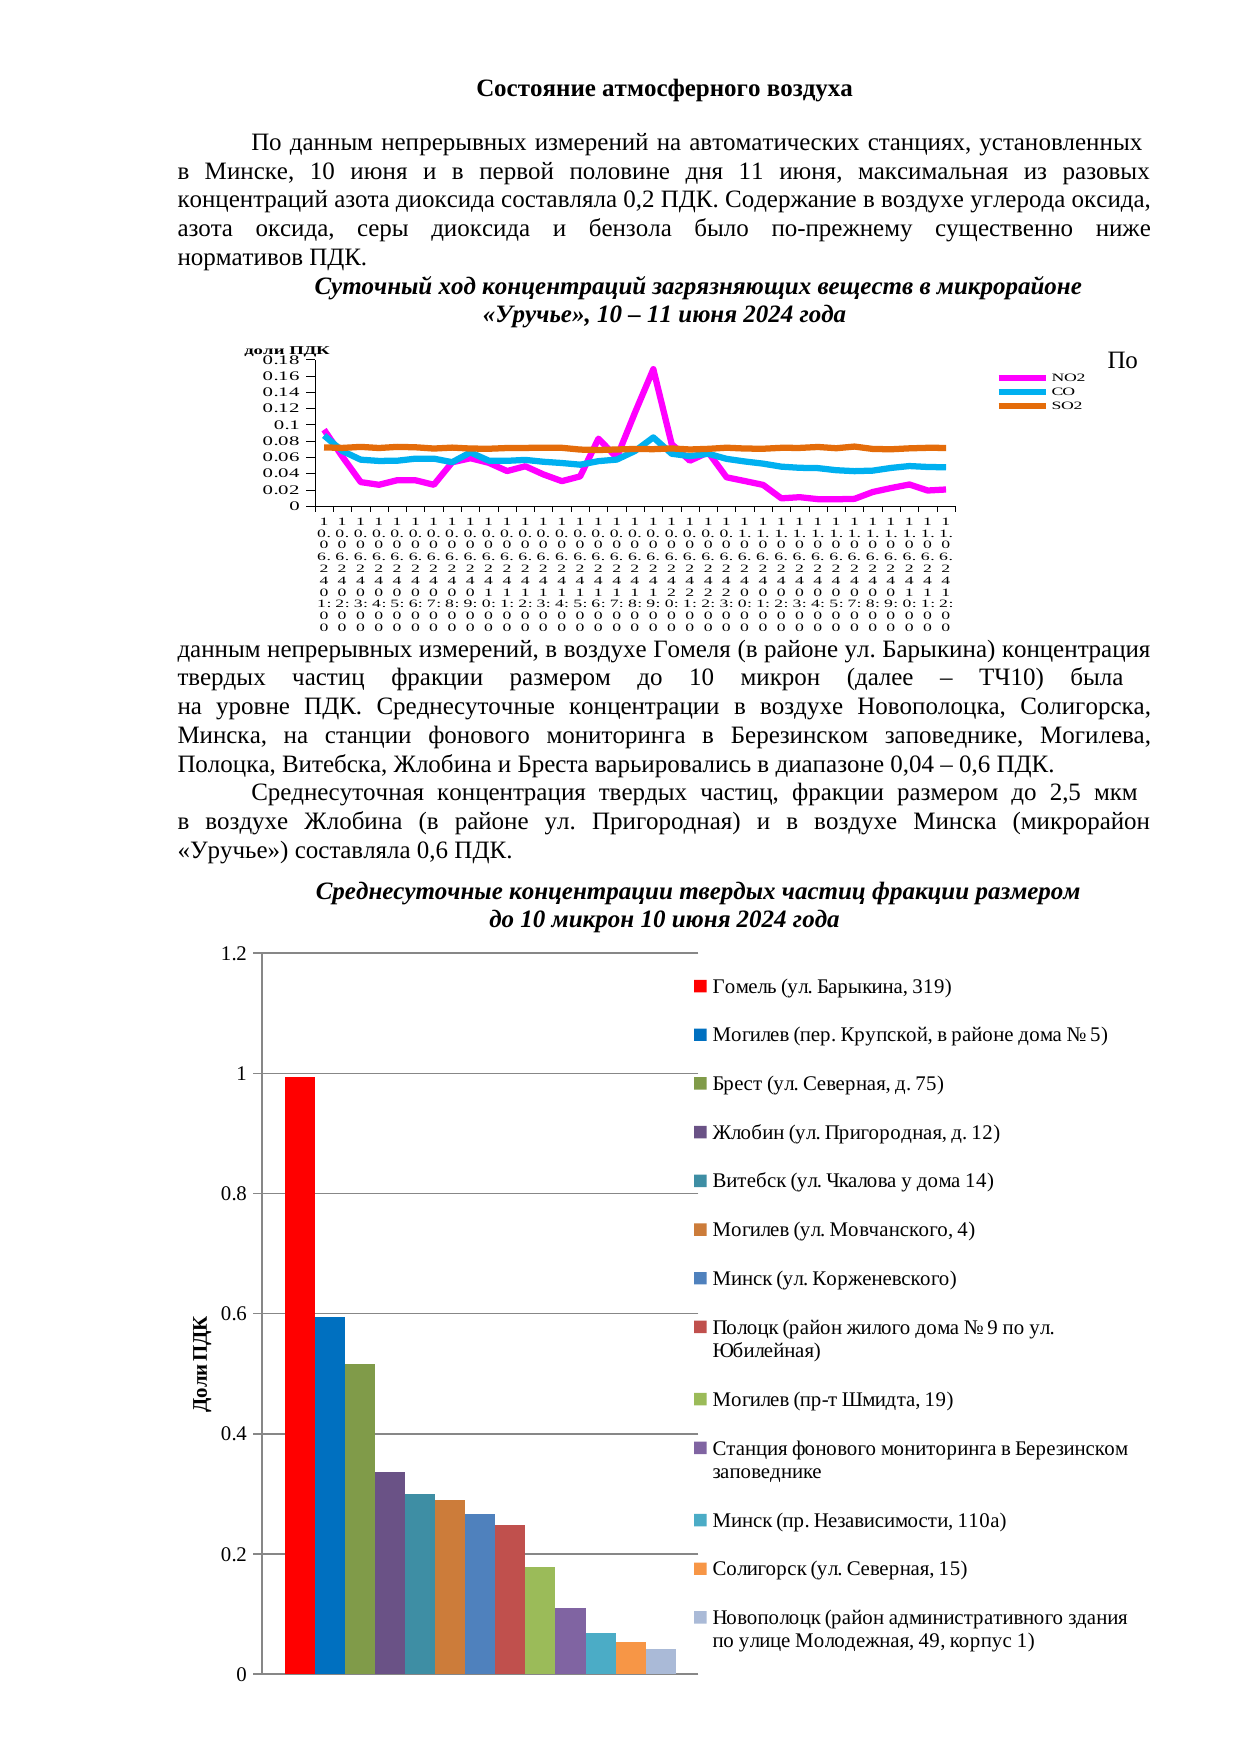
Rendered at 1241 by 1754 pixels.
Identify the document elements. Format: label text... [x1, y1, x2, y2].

title Состояние атмосферного воздуха [177, 73, 1152, 102]
text По данным непрерывных измерений на автоматических станциях, установленных в Минске, 10 июня и в первой половине дня 11 июня, максимальная из разовых концентраций азота диоксида составляла 0,2 ПДК. Содержание в воздухе углерода оксида, азота оксида, серы диоксида и бензола было по-прежнему существенно ниже нормативов ПДК. [177, 127, 1152, 271]
text Среднесуточная концентрация твердых частиц, фракции размером до 2,5 мкм в воздухе Жлобина (в районе ул. Пригородная) и в воздухе Минска (микрорайон «Уручье») составляла 0,6 ПДК. [177, 777, 1152, 864]
text Суточный ход концентраций загрязняющих веществ в микрорайоне «Уручье», 10 – 11 июня 2024 года [177, 271, 1152, 328]
text По данным непрерывных измерений, в воздухе Гомеля (в районе ул. Барыкина) концентрация твердых частиц фракции размером до 10 микрон (далее – ТЧ10) была на уровне ПДК. Среднесуточные концентрации в воздухе Новополоцка, Солигорска, Минска, на станции фонового мониторинга в Березинском заповеднике, Могилева, Полоцка, Витебска, Жлобина и Бреста варьировались в диапазоне 0,04 – 0,6 ПДК. [177, 345, 1152, 777]
text Среднесуточные концентрации твердых частиц фракции размером до 10 микрон 10 июня 2024 года [177, 876, 1152, 933]
